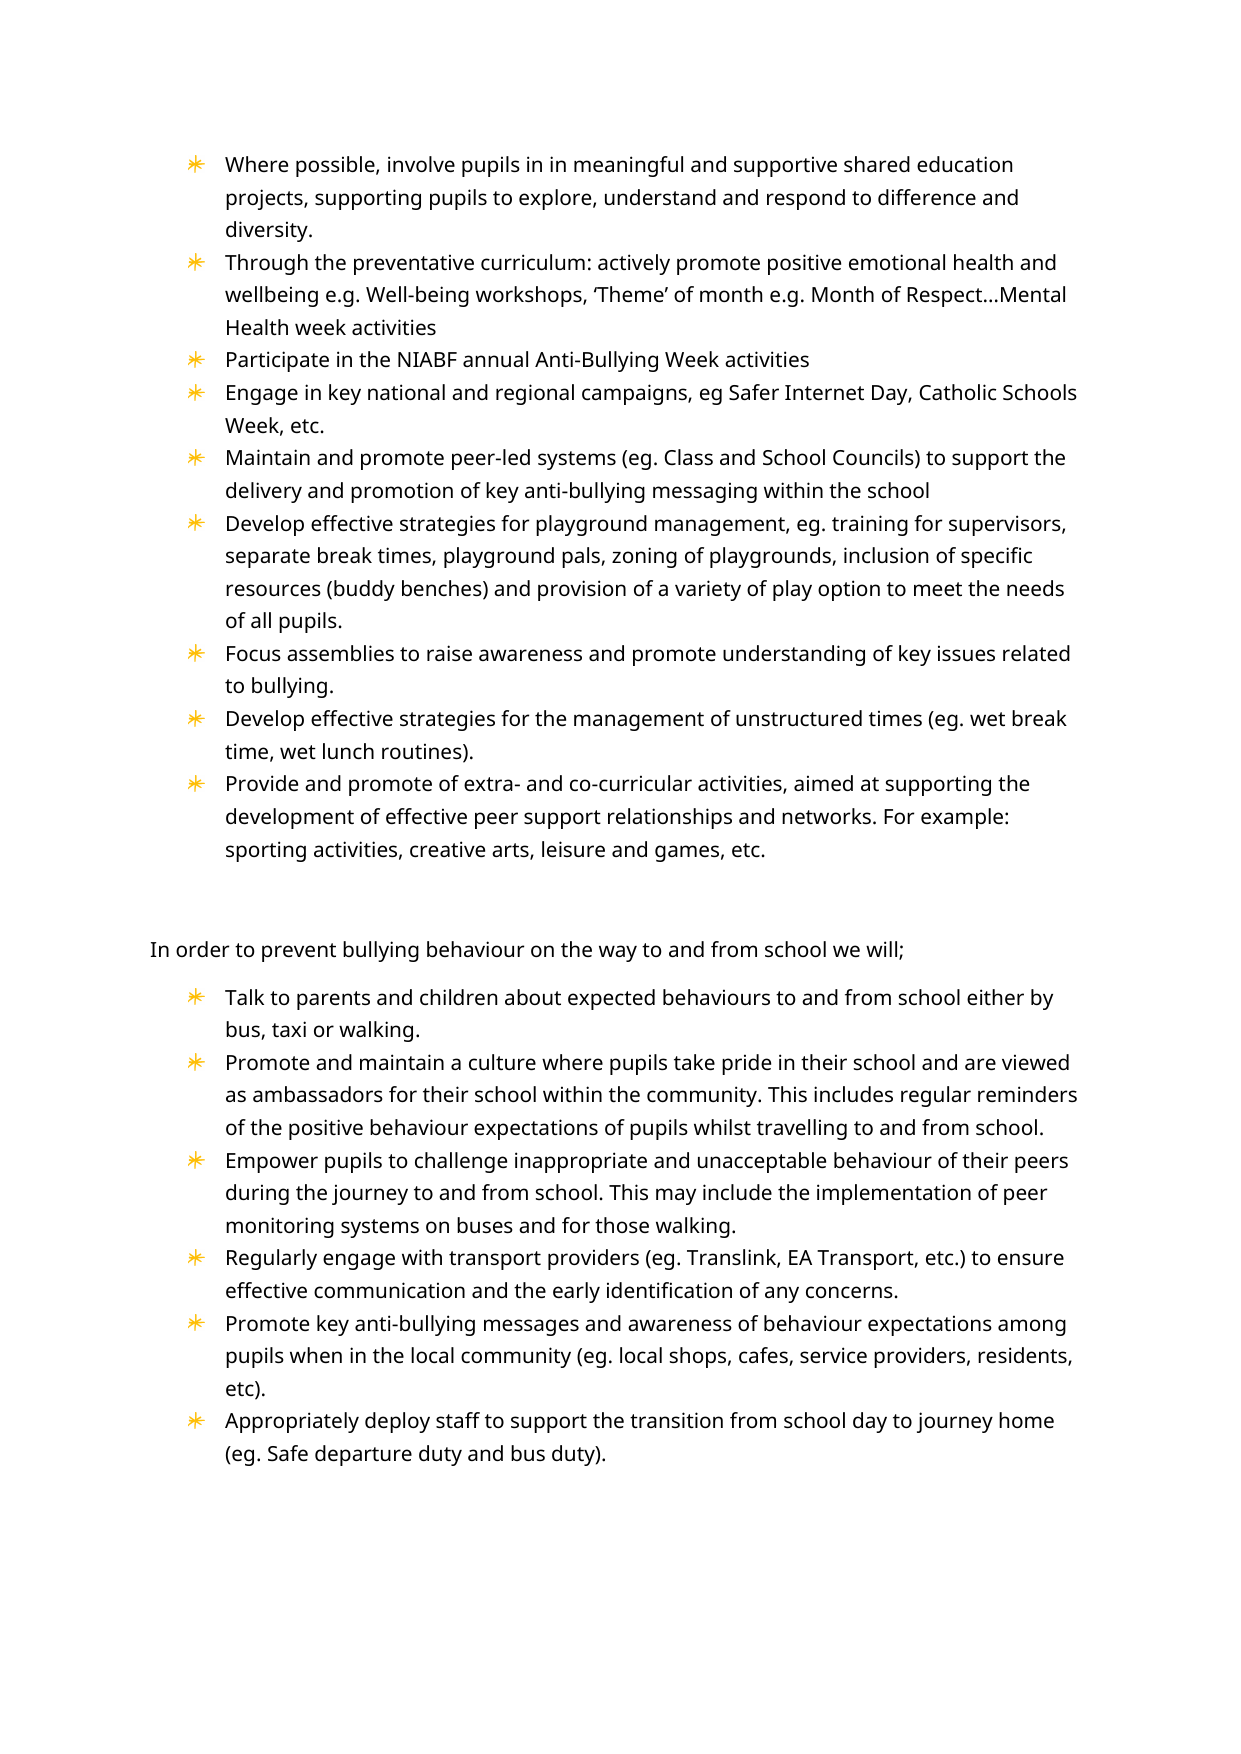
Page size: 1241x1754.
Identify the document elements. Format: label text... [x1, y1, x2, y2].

list Appropriately deploy staff to support the transition from school day to journey home (eg. Safe departure duty and bus duty). [187, 1407, 1090, 1468]
text In order to prevent bullying behaviour on the way to and from school we will; [150, 935, 1090, 964]
picture [188, 988, 205, 1005]
picture [188, 1053, 205, 1071]
list Through the preventative curriculum: actively promote positive emotional health and wellbeing e.g. Well-being workshops, ‘Theme’ of month e.g. Month of Respect…Mental Health week activities [187, 248, 1090, 341]
picture [188, 775, 205, 792]
list Participate in the NIABF annual Anti-Bullying Week activities [187, 346, 1090, 374]
picture [188, 253, 205, 271]
picture [188, 155, 205, 173]
list Engage in key national and regional campaigns, eg Safer Internet Day, Catholic Schools Week, etc. [187, 378, 1090, 439]
list Regularly engage with transport providers (eg. Translink, EA Transport, etc.) to ensure effective communication and the early identification of any concerns. [187, 1243, 1090, 1304]
picture [188, 1412, 205, 1429]
list Provide and promote of extra- and co-curricular activities, aimed at supporting the development of effective peer support relationships and networks. For example: sporting activities, creative arts, leisure and games, etc. [187, 769, 1090, 863]
list Maintain and promote peer-led systems (eg. Class and School Councils) to support the delivery and promotion of key anti-bullying messaging within the school [187, 443, 1090, 504]
picture [188, 384, 205, 401]
picture [188, 449, 205, 466]
list Where possible, involve pupils in in meaningful and supportive shared education projects, supporting pupils to explore, understand and respond to difference and diversity. [187, 150, 1090, 244]
picture [188, 644, 205, 662]
picture [188, 710, 205, 727]
list Develop effective strategies for playground management, eg. training for supervisors, separate break times, playground pals, zoning of playgrounds, inclusion of specific resources (buddy benches) and provision of a variety of play option to meet the needs of all pupils. [187, 509, 1090, 635]
list Develop effective strategies for the management of unstructured times (eg. wet break time, wet lunch routines). [187, 704, 1090, 765]
list Focus assemblies to raise awareness and promote understanding of key issues related to bullying. [187, 639, 1090, 700]
picture [188, 1314, 205, 1331]
list Promote and maintain a culture where pupils take pride in their school and are viewed as ambassadors for their school within the community. This includes regular reminders of the positive behaviour expectations of pupils whilst travelling to and from school. [187, 1048, 1090, 1142]
list Promote key anti-bullying messages and awareness of behaviour expectations among pupils when in the local community (eg. local shops, cafes, service providers, residents, etc). [187, 1309, 1090, 1402]
picture [188, 1151, 205, 1169]
picture [188, 514, 205, 531]
picture [188, 1249, 205, 1266]
list Talk to parents and children about expected behaviours to and from school either by bus, taxi or walking. [187, 983, 1090, 1044]
picture [188, 351, 205, 368]
list Empower pupils to challenge inappropriate and unacceptable behaviour of their peers during the journey to and from school. This may include the implementation of peer monitoring systems on buses and for those walking. [187, 1146, 1090, 1239]
